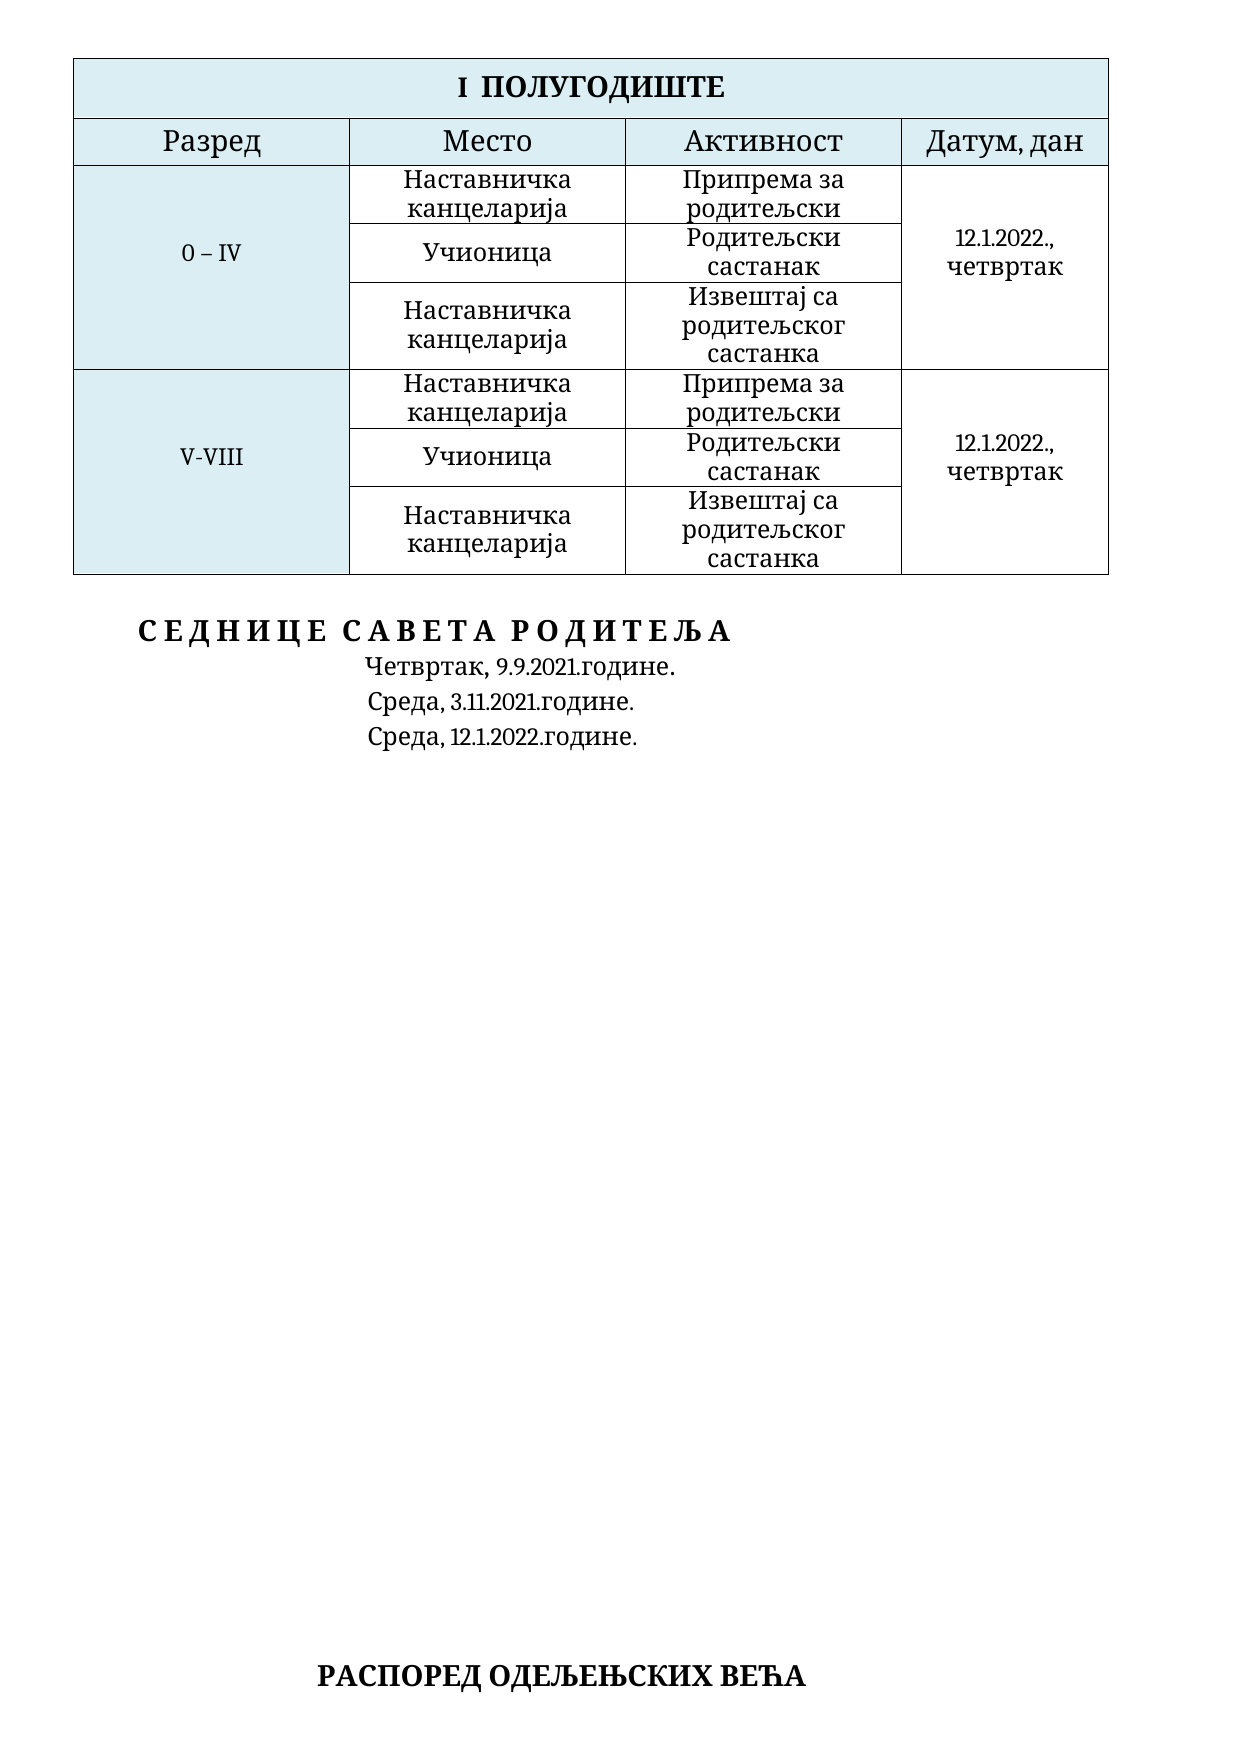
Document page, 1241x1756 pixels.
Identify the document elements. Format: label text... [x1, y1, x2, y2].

text РАСПОРЕД ОДЕЉЕЊСКИХ ВЕЋА [62, 1661, 1060, 1693]
table_cell Учионица [350, 224, 625, 282]
table_cell Извештај са родитељског састанка [626, 487, 901, 573]
table_cell Наставничка канцеларија [350, 370, 625, 428]
table_cell [902, 370, 1108, 428]
table_cell 0 – IV [74, 223, 349, 282]
text С Е Д Н И Ц Е С А В Е Т А Р О Д И Т Е Љ А [296, 623, 572, 647]
text Среда, 3.11.2021.године. [367, 682, 1119, 717]
table_cell [902, 282, 1108, 369]
text Среда, 12.1.2022.године. [367, 717, 1119, 753]
table_cell Датум, дан [902, 119, 1108, 165]
text Четвртак, 9.9.2021.године. [364, 647, 1119, 682]
table_cell Припрема за родитељски [626, 370, 901, 428]
table_cell Родитељски састанак [626, 224, 901, 282]
table_cell Извештај са родитељског састанка [626, 283, 901, 369]
table_cell [74, 166, 349, 223]
table_cell [902, 166, 1108, 223]
text С Е Д Н И Ц Е С А В Е Т А Р О Д И Т Е Љ А [582, 623, 1119, 647]
table_cell 12.1.2022., четвртак [902, 223, 1108, 282]
table_cell [74, 282, 349, 369]
table_cell Припрема за родитељски [626, 166, 901, 223]
table_cell Наставничка канцеларија [350, 166, 625, 223]
table_cell Наставничка канцеларија [350, 487, 625, 573]
table_cell Место [350, 119, 625, 165]
table_cell [74, 370, 349, 428]
table_cell [902, 486, 1108, 573]
table_cell [74, 486, 349, 573]
table_cell Наставничка канцеларија [350, 283, 625, 369]
table_header I ПОЛУГОДИШТЕ [74, 59, 1108, 117]
table_cell V-VIII [74, 428, 349, 486]
table_cell Активност [626, 119, 901, 165]
table_cell Учионица [350, 429, 625, 486]
table_cell 12.1.2022., четвртак [902, 428, 1108, 486]
table_cell Разред [74, 119, 349, 165]
table_cell Родитељски састанак [626, 429, 901, 486]
